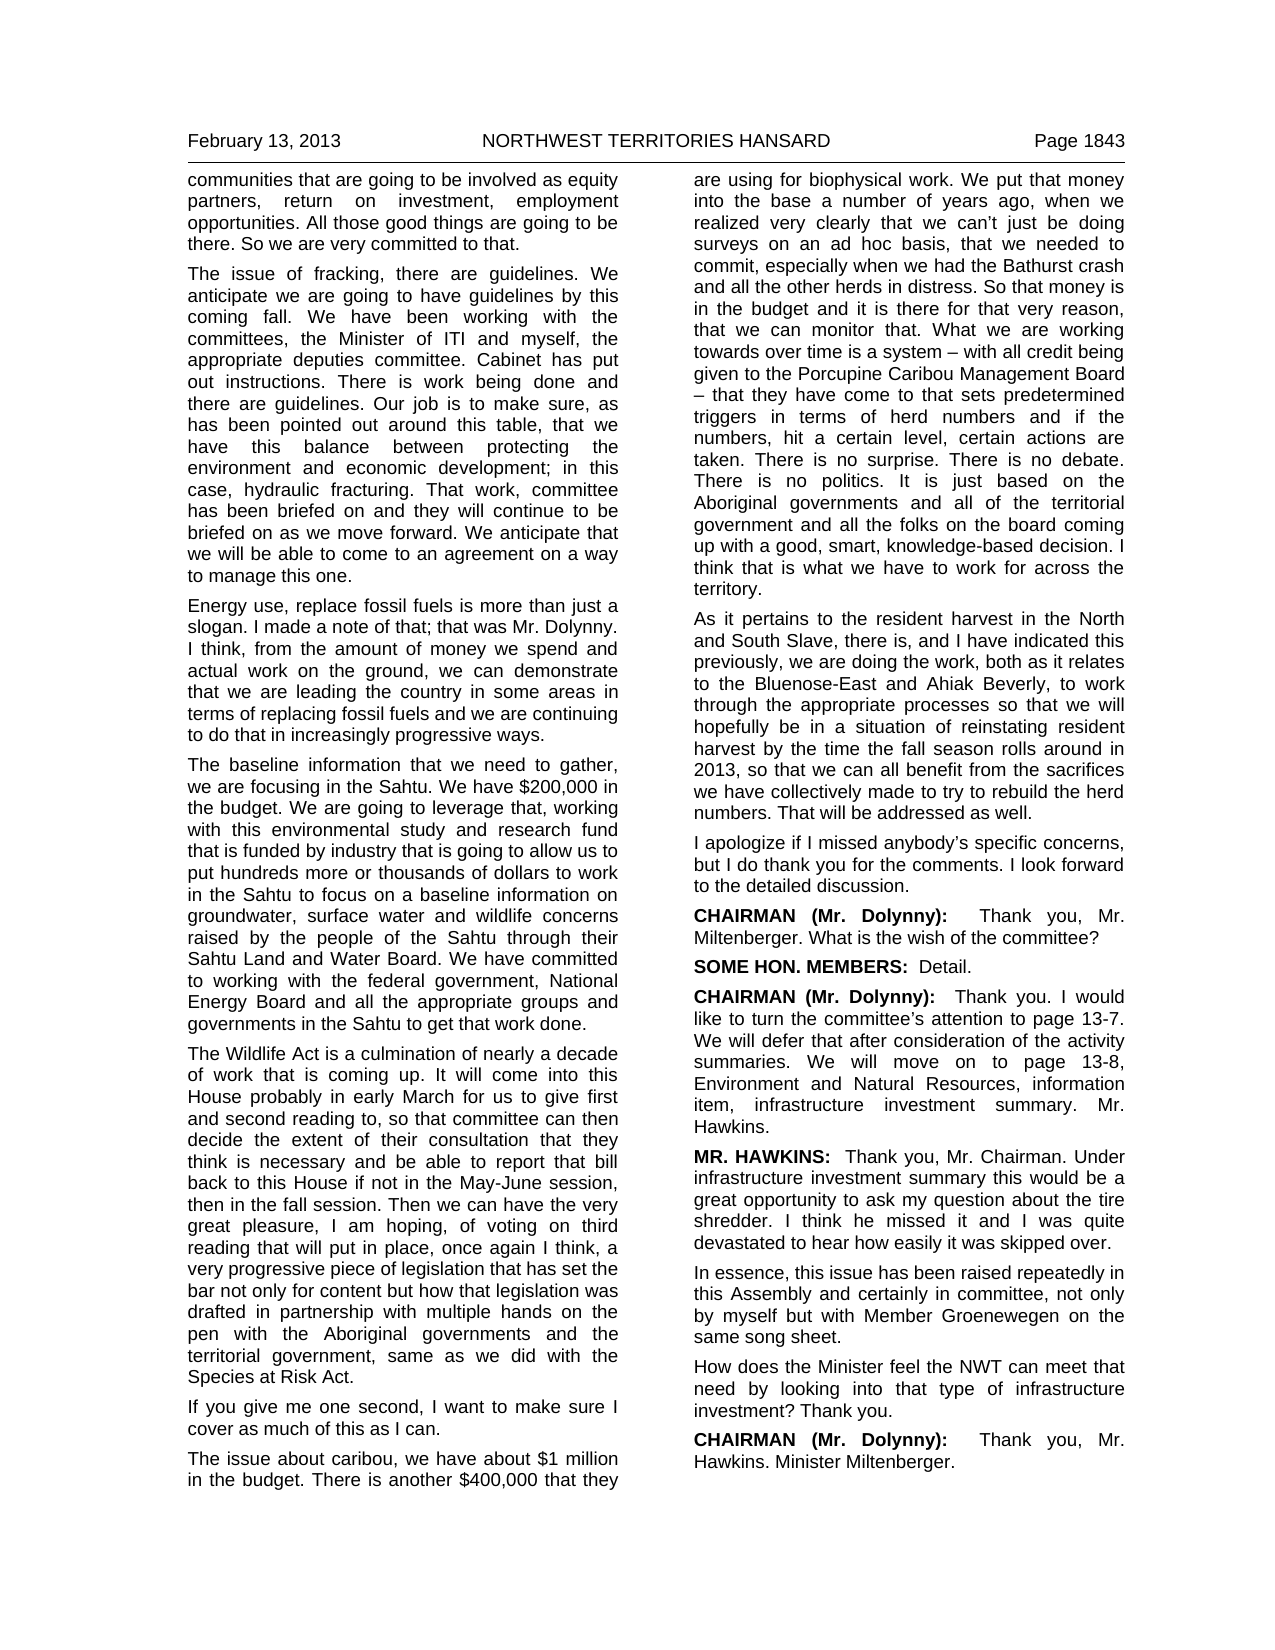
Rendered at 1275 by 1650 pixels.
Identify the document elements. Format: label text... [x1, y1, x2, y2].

text The baseline information that we need to gather, we are focusing in the Sahtu. We have $200,000 in the budget. We are going to leverage that, working with this environmental study and research fund that is funded by industry that is going to allow us to put hundreds more or thousands of dollars to work in the Sahtu to focus on a baseline information on groundwater, surface water and wildlife concerns raised by the people of the Sahtu through their Sahtu Land and Water Board. We have committed to working with the federal government, National Energy Board and all the appropriate groups and governments in the Sahtu to get that work done. [187, 754, 619, 1034]
text MR. HAWKINS: Thank you, Mr. Chairman. Under infrastructure investment summary this would be a great opportunity to ask my question about the tire shredder. I think he missed it and I was quite devastated to hear how easily it was skipped over. [694, 1146, 1125, 1253]
text In essence, this issue has been raised repeatedly in this Assembly and certainly in committee, not only by myself but with Member Groenewegen on the same song sheet. [694, 1262, 1125, 1348]
text If you give me one second, I want to make sure I cover as much of this as I can. [187, 1396, 619, 1439]
text CHAIRMAN (Mr. Dolynny): Thank you. I would like to turn the committee’s attention to page 13-7. We will defer that after consideration of the activity summaries. We will move on to page 13-8, Environment and Natural Resources, information item, infrastructure investment summary. Mr. Hawkins. [694, 986, 1125, 1137]
text I apologize if I missed anybody’s specific concerns, but I do thank you for the comments. I look forward to the detailed discussion. [694, 832, 1125, 897]
text As it pertains to the resident harvest in the North and South Slave, there is, and I have indicated this previously, we are doing the work, both as it relates to the Bluenose-East and Ahiak Beverly, to work through the appropriate processes so that we will hopefully be in a situation of reinstating resident harvest by the time the fall season rolls around in 2013, so that we can all benefit from the sacrifices we have collectively made to try to rebuild the herd numbers. That will be addressed as well. [694, 608, 1125, 823]
text CHAIRMAN (Mr. Dolynny): Thank you, Mr. Hawkins. Minister Miltenberger. [694, 1429, 1125, 1472]
text The Wildlife Act is a culmination of nearly a decade of work that is coming up. It will come into this House probably in early March for us to give first and second reading to, so that committee can then decide the extent of their consultation that they think is necessary and be able to report that bill back to this House if not in the May-June session, then in the fall session. Then we can have the very great pleasure, I am hoping, of voting on third reading that will put in place, once again I think, a very progressive piece of legislation that has set the bar not only for content but how that legislation was drafted in partnership with multiple hands on the pen with the Aboriginal governments and the territorial government, same as we did with the Species at Risk Act. [187, 1043, 619, 1388]
text CHAIRMAN (Mr. Dolynny): Thank you, Mr. Miltenberger. What is the wish of the committee? [694, 905, 1125, 948]
text Energy use, replace fossil fuels is more than just a slogan. I made a note of that; that was Mr. Dolynny. I think, from the amount of money we spend and actual work on the ground, we can demonstrate that we are leading the country in some areas in terms of replacing fossil fuels and we are continuing to do that in increasingly progressive ways. [187, 595, 619, 746]
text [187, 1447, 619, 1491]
text SOME HON. MEMBERS: Detail. [694, 956, 1125, 978]
text The issue of fracking, there are guidelines. We anticipate we are going to have guidelines by this coming fall. We have been working with the committees, the Minister of ITI and myself, the appropriate deputies committee. Cabinet has put out instructions. There is work being done and there are guidelines. Our job is to make sure, as has been pointed out around this table, that we have this balance between protecting the environment and economic development; in this case, hydraulic fracturing. That work, committee has been briefed on and they will continue to be briefed on as we move forward. We anticipate that we will be able to come to an agreement on a way to manage this one. [187, 263, 619, 586]
text How does the Minister feel the NWT can meet that need by looking into that type of infrastructure investment? Thank you. [694, 1356, 1125, 1421]
text The issue about caribou, we have about $1 million in the budget. There is another $400,000 that they are using for biophysical work. We put that money into the base a number of years ago, when we realized very clearly that we can’t just be doing surveys on an ad hoc basis, that we needed to commit, especially when we had the Bathurst crash and all the other herds in distress. So that money is in the budget and it is there for that very reason, that we can monitor that. What we are working towards over time is a system – with all credit being given to the Porcupine Caribou Management Board – that they have come to that sets predetermined triggers in terms of herd numbers and if the numbers, hit a certain level, certain actions are taken. There is no surprise. There is no debate. There is no politics. It is just based on the Aboriginal governments and all of the territorial government and all the folks on the board coming up with a good, smart, knowledge-based decision. I think that is what we have to work for across the territory. [694, 168, 1125, 599]
